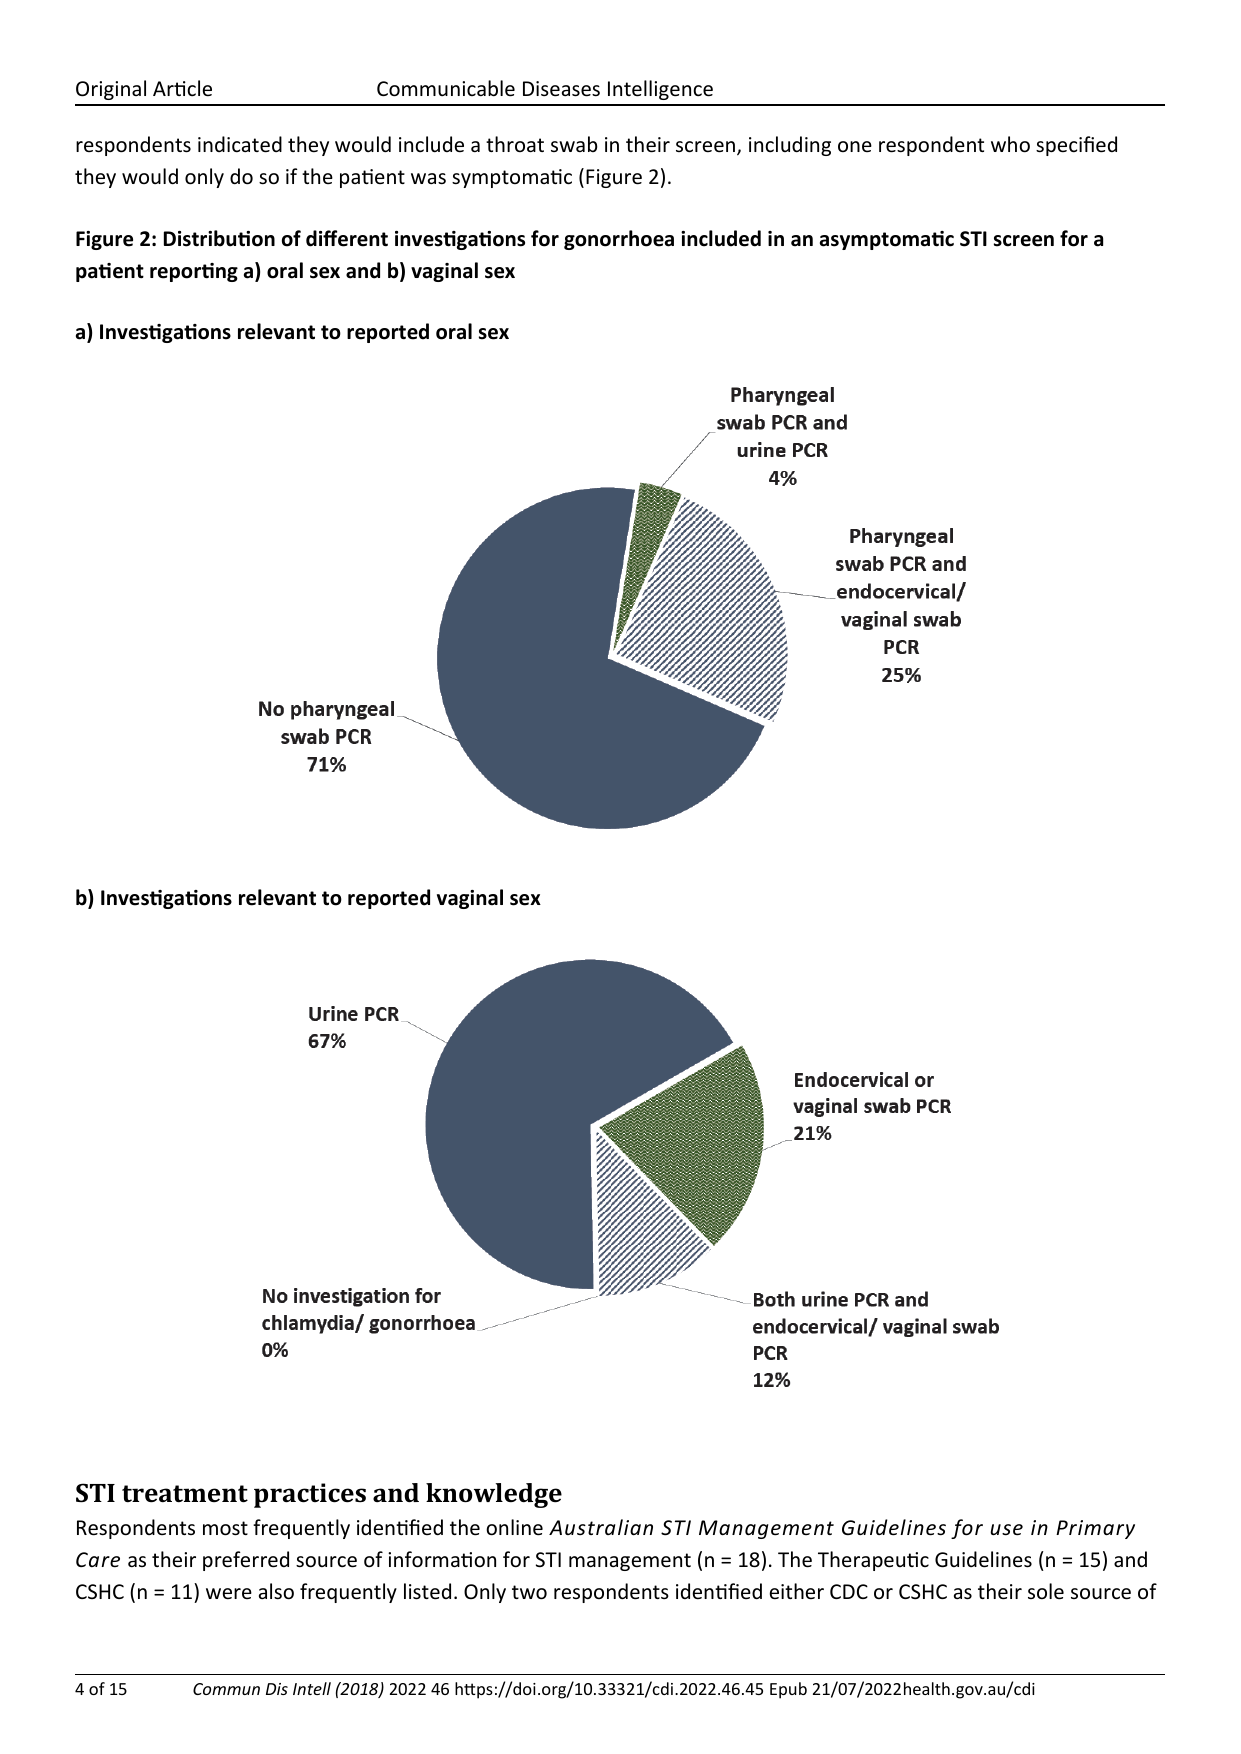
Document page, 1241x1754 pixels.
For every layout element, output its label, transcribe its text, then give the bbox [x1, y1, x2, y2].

text b) Investigations relevant to reported vaginal sex [75, 883, 1165, 911]
subtitle STI treatment practices and knowledge [75, 1476, 1165, 1508]
picture [207, 943, 1033, 1394]
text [75, 1513, 1165, 1605]
text Figure 2: Distribution of different investigations for gonorrhoea included in an asymptomatic STI screen for a patient reporting a) oral sex and b) vaginal sex [75, 224, 1165, 284]
text a) Investigations relevant to reported oral sex [75, 317, 1165, 345]
picture [250, 378, 990, 850]
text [75, 130, 1165, 190]
